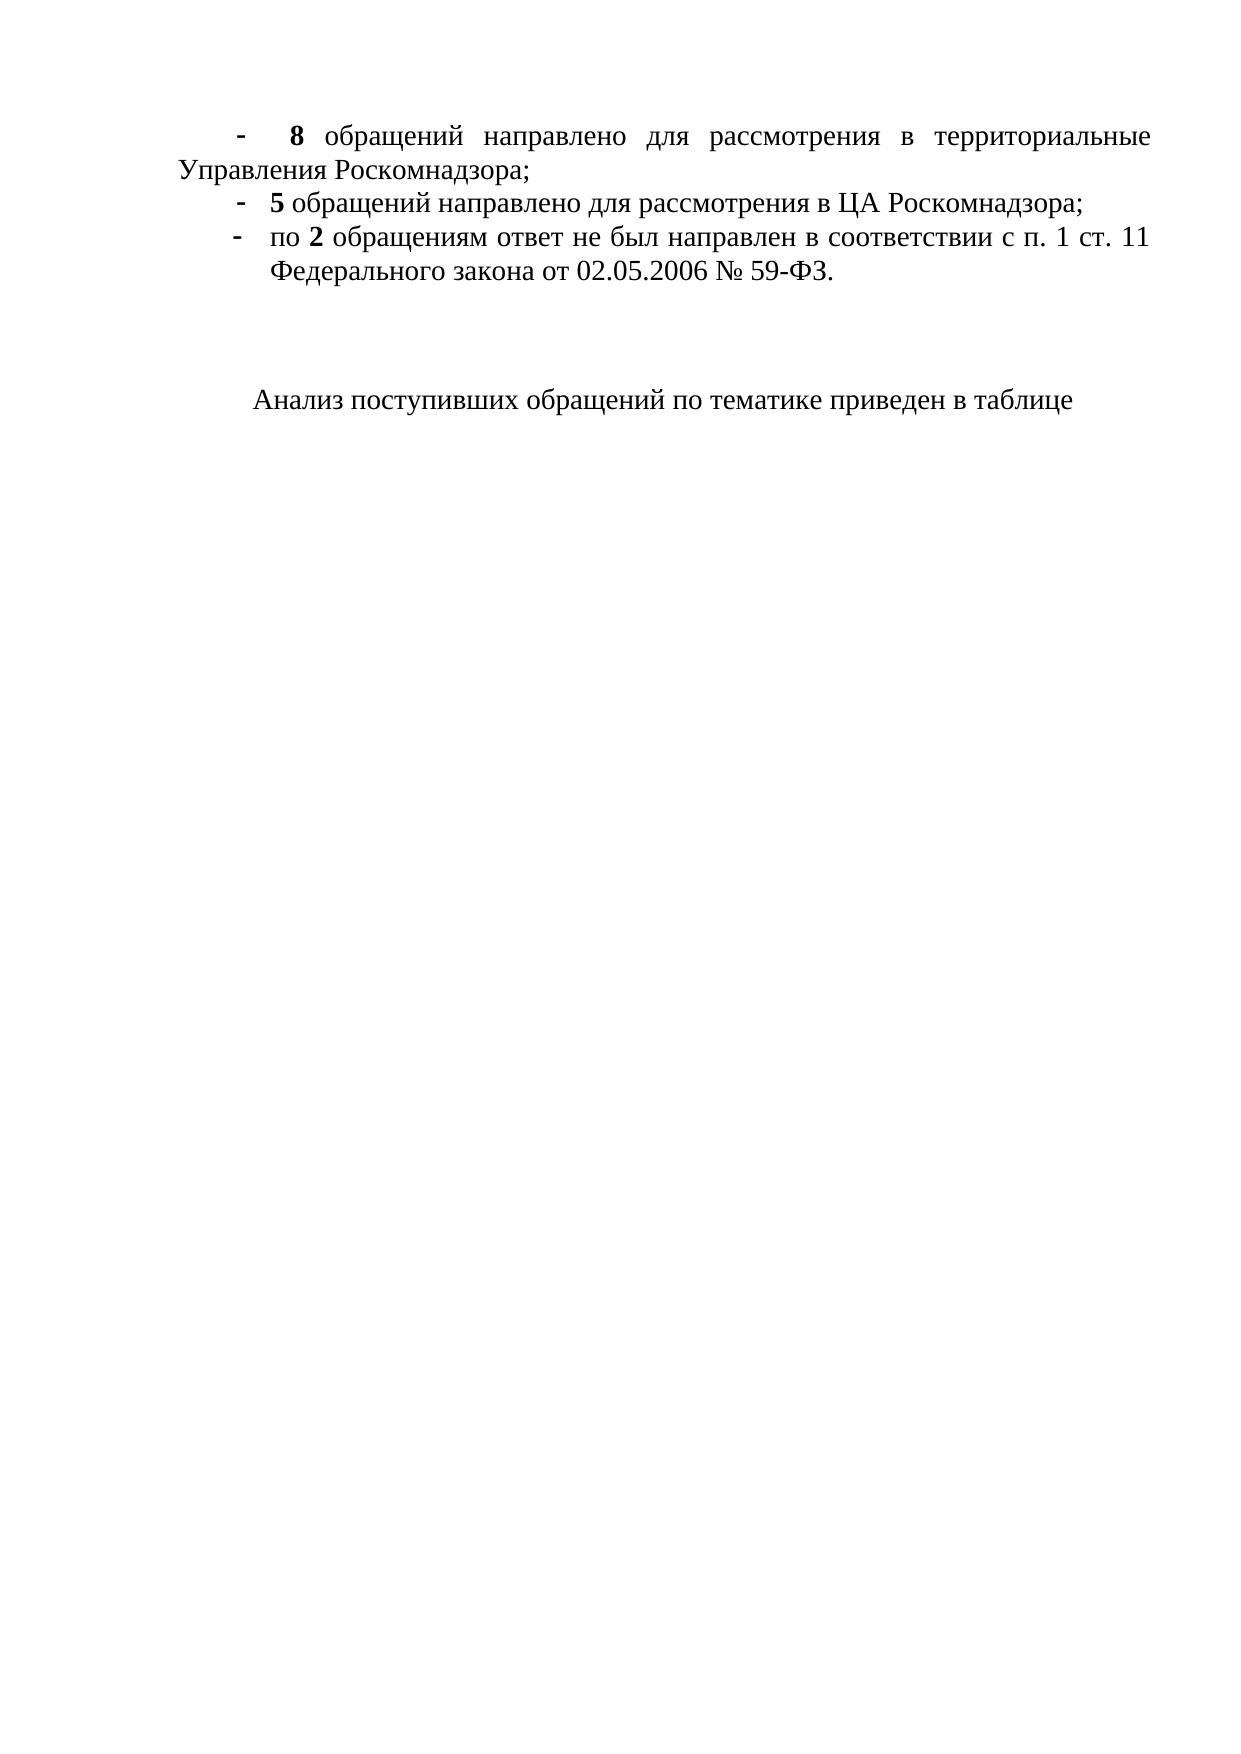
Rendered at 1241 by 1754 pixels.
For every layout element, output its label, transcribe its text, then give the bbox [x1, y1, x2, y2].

list 8 обращений направлено для рассмотрения в территориальные Управления Роскомнадзора; [177, 118, 1152, 185]
text Анализ поступивших обращений по тематике приведен в таблице [177, 382, 1152, 416]
list по 2 обращениям ответ не был направлен в соответствии с п. 1 ст. 11 Федерального закона от 02.05.2006 № 59-ФЗ. [232, 219, 1152, 286]
list 5 обращений направлено для рассмотрения в ЦА Роскомнадзора; [177, 185, 1152, 219]
